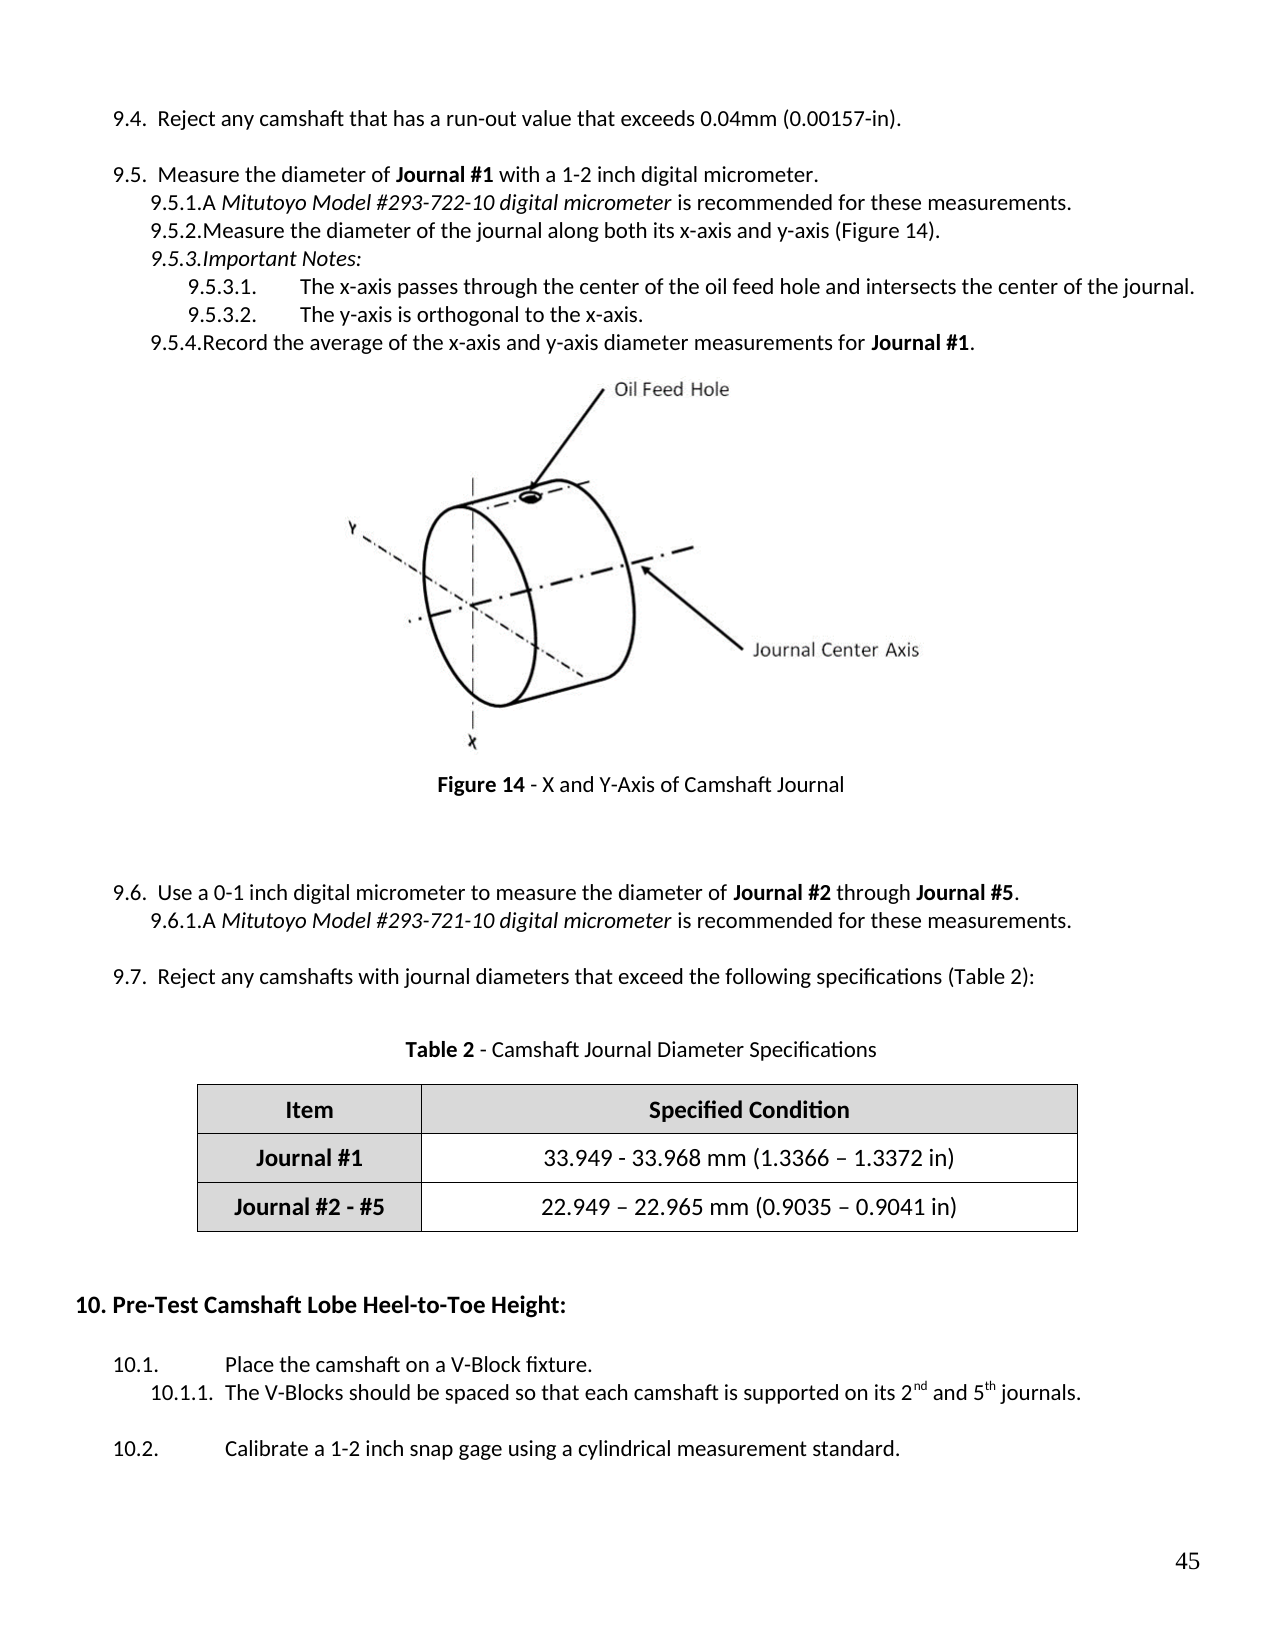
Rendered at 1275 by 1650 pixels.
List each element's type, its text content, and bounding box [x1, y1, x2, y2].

list Calibrate a 1-2 inch snap gage using a cylindrical measurement standard. [112, 1434, 1200, 1462]
text Table 2 - Camshaft Journal Diameter Specifications [82, 1035, 1200, 1063]
list The x-axis passes through the center of the oil feed hole and intersects the center of the journal. [187, 272, 1200, 300]
table_cell Journal #2 - #5 [198, 1183, 421, 1231]
table_cell 33.949 - 33.968 mm (1.3366 – 1.3372 in) [422, 1134, 1077, 1182]
picture [337, 368, 938, 767]
table_header Item [198, 1085, 421, 1133]
list A Mitutoyo Model #293-722-10 digital micrometer is recommended for these measurements. [150, 188, 1200, 216]
list Measure the diameter of the journal along both its x-axis and y-axis (Figure 14). [150, 216, 1200, 244]
list Reject any camshaft that has a run-out value that exceeds 0.04mm (0.00157-in). [112, 104, 1200, 132]
list Measure the diameter of Journal #1 with a 1-2 inch digital micrometer. [112, 160, 1200, 188]
list A Mitutoyo Model #293-721-10 digital micrometer is recommended for these measurements. [150, 906, 1200, 934]
table_cell 22.949 – 22.965 mm (0.9035 – 0.9041 in) [422, 1183, 1077, 1231]
list Record the average of the x-axis and y-axis diameter measurements for Journal #1. [150, 328, 1200, 356]
list Place the camshaft on a V-Block fixture. [112, 1350, 1200, 1378]
list Pre-Test Camshaft Lobe Heel-to-Toe Height: [75, 1289, 1200, 1319]
text Figure 14 - X and Y-Axis of Camshaft Journal [82, 771, 1200, 799]
list Use a 0-1 inch digital micrometer to measure the diameter of Journal #2 through Journal #5. [112, 878, 1200, 906]
list The y-axis is orthogonal to the x-axis. [187, 300, 1200, 328]
table_header Specified Condition [422, 1085, 1077, 1133]
list Reject any camshafts with journal diameters that exceed the following specifications (Table 2): [112, 962, 1200, 991]
list The V-Blocks should be spaced so that each camshaft is supported on its 2nd and 5th journals. [150, 1378, 1200, 1406]
table_cell Journal #1 [198, 1134, 421, 1182]
list Important Notes: [150, 244, 1200, 272]
